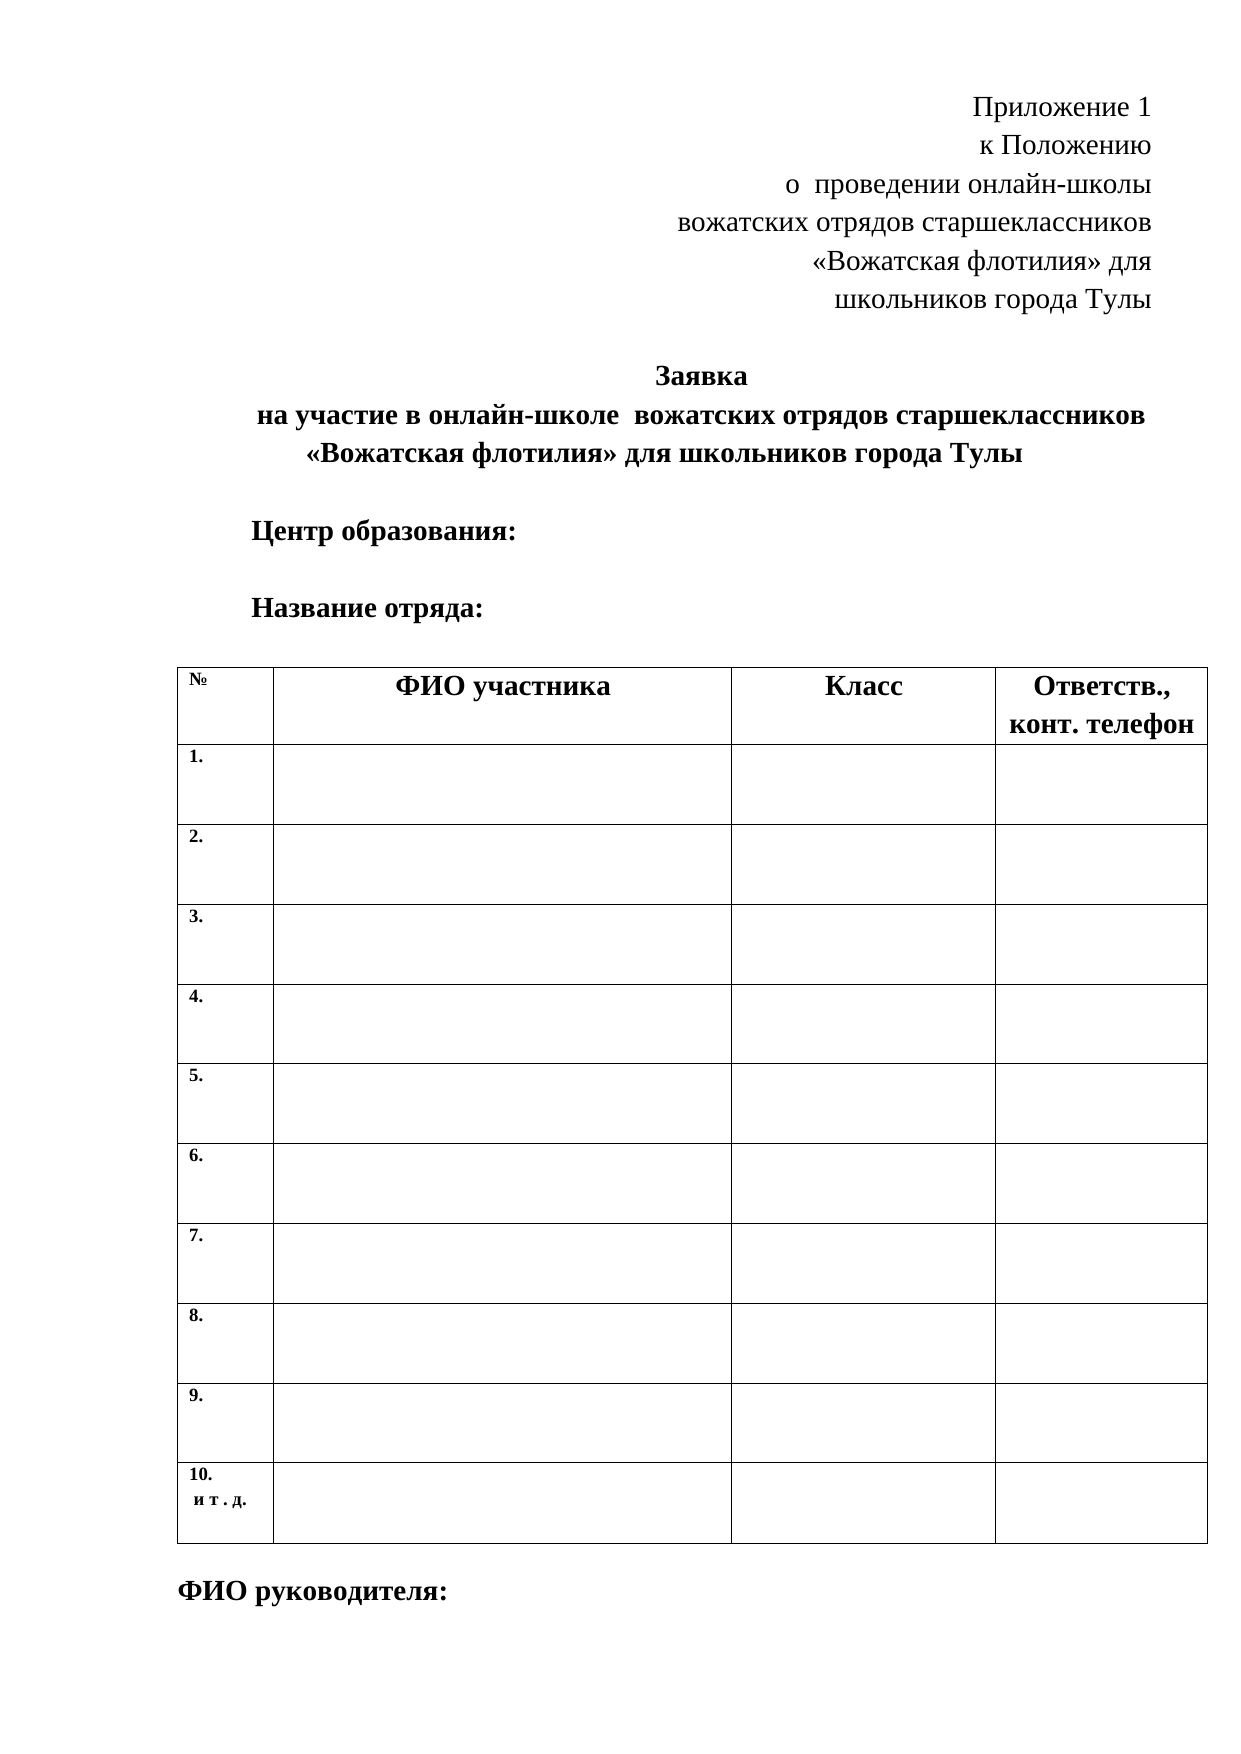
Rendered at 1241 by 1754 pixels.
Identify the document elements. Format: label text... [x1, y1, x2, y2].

table_cell [274, 905, 731, 983]
table_cell [274, 985, 731, 1063]
table_cell [732, 985, 995, 1063]
text Название отряда: [177, 590, 1152, 623]
table_cell [274, 1224, 731, 1303]
text школьников города Тулы [177, 281, 1152, 315]
table_cell [732, 1064, 995, 1143]
table_cell [274, 1064, 731, 1143]
table_cell [178, 1224, 273, 1303]
table_cell [274, 825, 731, 904]
text «Вожатская флотилия» для [177, 243, 1152, 276]
table_cell [274, 1384, 731, 1462]
table_cell [996, 1304, 1207, 1382]
table_cell [996, 1384, 1207, 1462]
table_cell [178, 905, 273, 983]
text о проведении онлайн-школы [177, 166, 1152, 199]
table_cell [732, 905, 995, 983]
table_cell [732, 1144, 995, 1223]
table_cell [996, 985, 1207, 1063]
table_cell [996, 825, 1207, 904]
table_cell [732, 1463, 995, 1543]
table_cell [996, 1144, 1207, 1223]
table_cell [996, 1463, 1207, 1543]
text Центр образования: [177, 513, 1152, 546]
table_cell [178, 745, 273, 824]
table_header ФИО участника [274, 668, 731, 744]
table_cell и т . д. [178, 1463, 273, 1543]
table_cell [274, 1304, 731, 1382]
table_cell [996, 1064, 1207, 1143]
text к Положению [177, 127, 1152, 161]
table_cell [178, 1304, 273, 1382]
table_cell [996, 905, 1207, 983]
table_cell [274, 1144, 731, 1223]
table_cell [178, 1384, 273, 1462]
table_header Ответств., конт. телефон [996, 668, 1207, 744]
table_cell [178, 825, 273, 904]
table_cell [996, 1224, 1207, 1303]
table_cell [732, 1304, 995, 1382]
table_cell [178, 1144, 273, 1223]
table_cell [274, 745, 731, 824]
table_header Класс [732, 668, 995, 744]
text Заявка [177, 358, 1152, 392]
table_cell [732, 825, 995, 904]
table_cell [178, 985, 273, 1063]
table_cell [178, 1064, 273, 1143]
table_cell [732, 745, 995, 824]
table_header № [178, 668, 273, 744]
text на участие в онлайн-школе вожатских отрядов старшеклассников «Вожатская флотилия» для школьников города Тулы [177, 397, 1152, 469]
text Приложение 1 [177, 89, 1152, 122]
text вожатских отрядов старшеклассников [177, 204, 1152, 238]
table_cell [732, 1224, 995, 1303]
text ФИО руководителя: [177, 1573, 1152, 1607]
table_cell [274, 1463, 731, 1543]
table_cell [996, 745, 1207, 824]
table_cell [732, 1384, 995, 1462]
